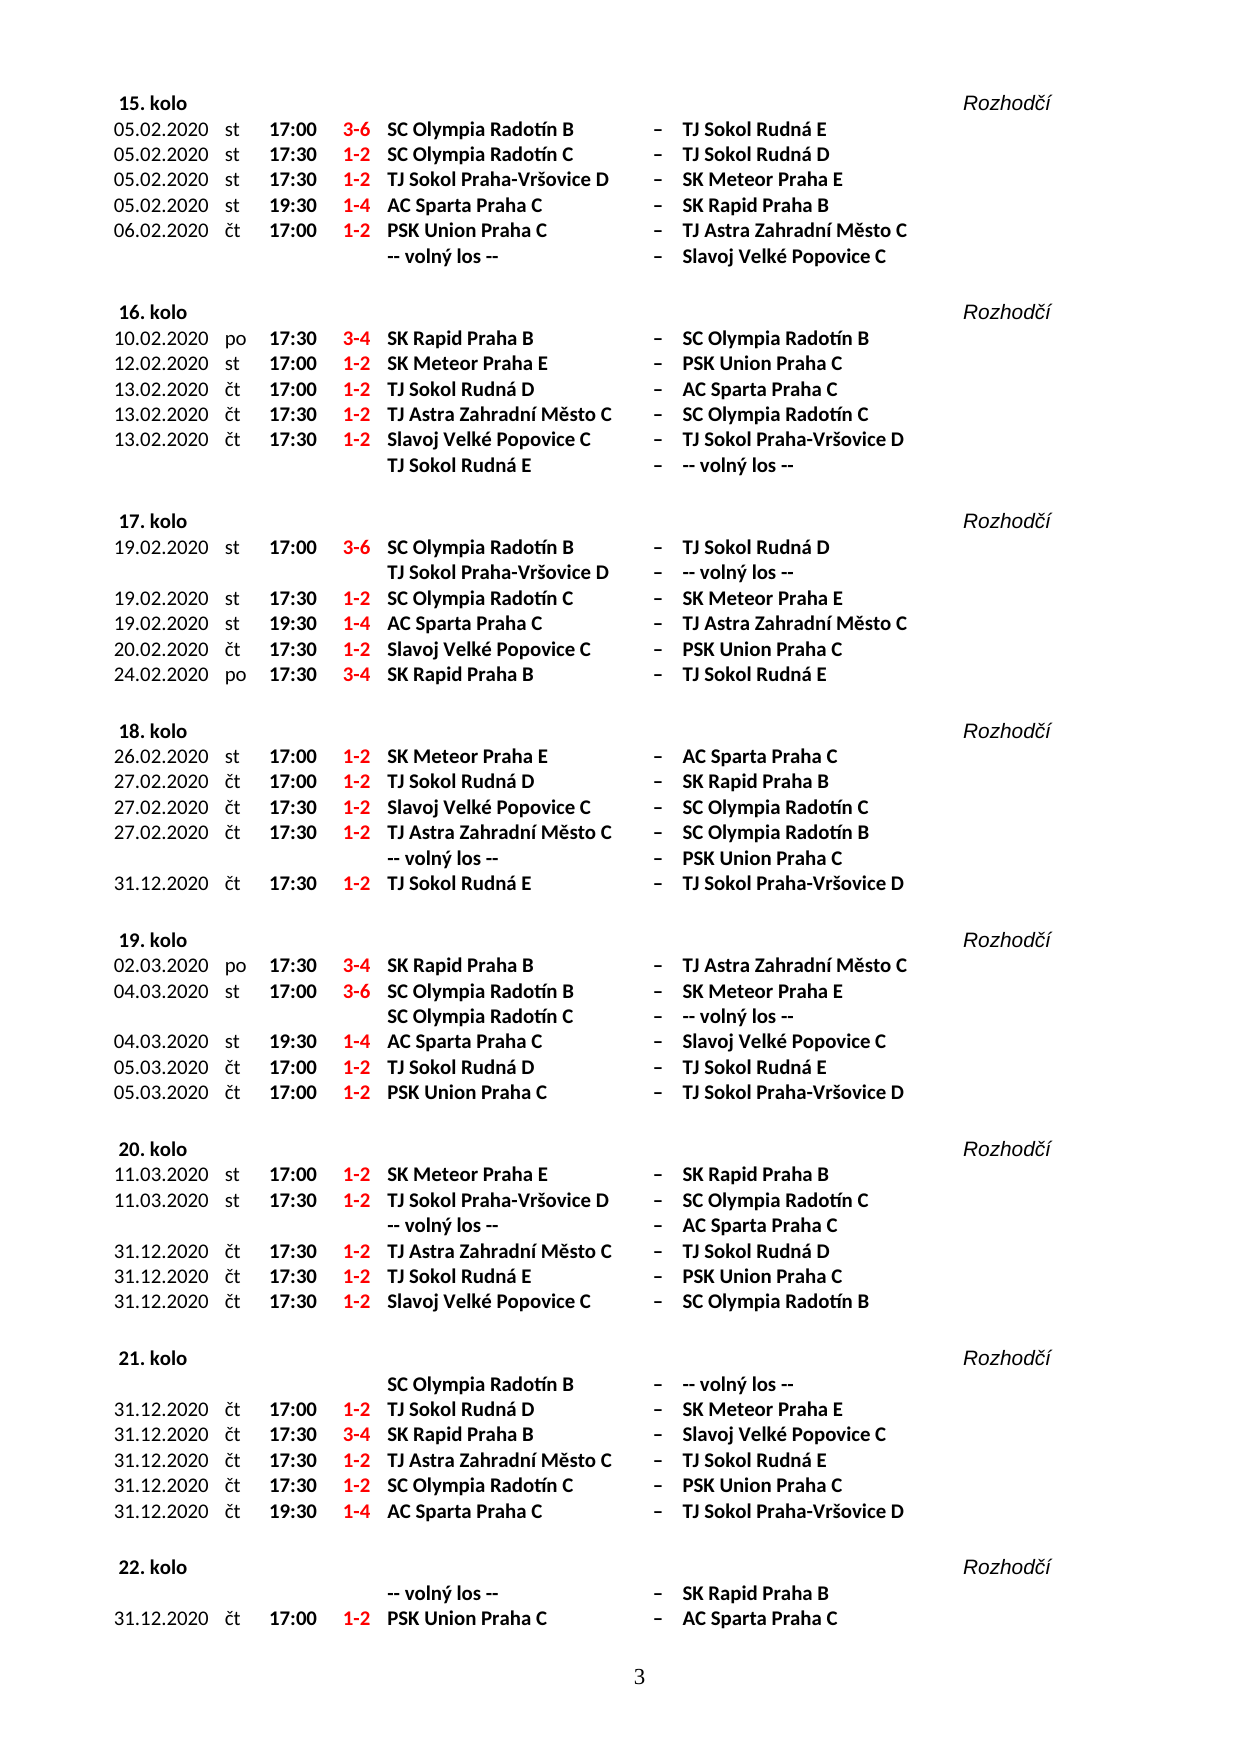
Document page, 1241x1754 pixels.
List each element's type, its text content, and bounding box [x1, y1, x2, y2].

text 19.02.2020 st 17:30 1-2 SC Olympia Radotín C – SK Meteor Praha E [114, 585, 1137, 610]
text 27.02.2020 čt 17:30 1-2 TJ Astra Zahradní Město C – SC Olympia Radotín B [114, 819, 1137, 845]
text 10.02.2020 po 17:30 3-4 SK Rapid Praha B – SC Olympia Radotín B [114, 325, 1137, 350]
text -- volný los -- – Slavoj Velké Popovice C [114, 243, 1137, 268]
text TJ Sokol Rudná E – -- volný los -- [114, 452, 1137, 477]
text 31.12.2020 čt 17:00 1-2 TJ Sokol Rudná D – SK Meteor Praha E [114, 1396, 1137, 1422]
text 04.03.2020 st 17:00 3-6 SC Olympia Radotín B – SK Meteor Praha E [114, 978, 1137, 1003]
text 05.03.2020 čt 17:00 1-2 TJ Sokol Rudná D – TJ Sokol Rudná E [114, 1054, 1137, 1079]
text 13.02.2020 čt 17:30 1-2 TJ Astra Zahradní Město C – SC Olympia Radotín C [114, 401, 1137, 427]
text 05.02.2020 st 19:30 1-4 AC Sparta Praha C – SK Rapid Praha B [114, 192, 1137, 217]
text 27.02.2020 čt 17:30 1-2 Slavoj Velké Popovice C – SC Olympia Radotín C [114, 794, 1137, 819]
text 31.12.2020 čt 17:30 1-2 Slavoj Velké Popovice C – SC Olympia Radotín B [114, 1289, 1137, 1314]
text 24.02.2020 po 17:30 3-4 SK Rapid Praha B – TJ Sokol Rudná E [114, 661, 1137, 687]
text SC Olympia Radotín B – -- volný los -- [114, 1371, 1137, 1396]
text 31.12.2020 čt 17:30 1-2 SC Olympia Radotín C – PSK Union Praha C [114, 1472, 1137, 1498]
text TJ Sokol Praha-Vršovice D – -- volný los -- [114, 559, 1137, 585]
text 15. kolo Rozhodčí [114, 59, 1137, 116]
text 31.12.2020 čt 17:00 1-2 PSK Union Praha C – AC Sparta Praha C [114, 1605, 1137, 1631]
text 31.12.2020 čt 17:30 1-2 TJ Sokol Rudná E – TJ Sokol Praha-Vršovice D [114, 870, 1137, 896]
text 26.02.2020 st 17:00 1-2 SK Meteor Praha E – AC Sparta Praha C [114, 743, 1137, 769]
text 11.03.2020 st 17:00 1-2 SK Meteor Praha E – SK Rapid Praha B [114, 1162, 1137, 1187]
text 22. kolo Rozhodčí [114, 1523, 1137, 1580]
text 02.03.2020 po 17:30 3-4 SK Rapid Praha B – TJ Astra Zahradní Město C [114, 952, 1137, 978]
text 05.02.2020 st 17:30 1-2 TJ Sokol Praha-Vršovice D – SK Meteor Praha E [114, 167, 1137, 192]
text 20. kolo Rozhodčí [114, 1105, 1137, 1162]
text 04.03.2020 st 19:30 1-4 AC Sparta Praha C – Slavoj Velké Popovice C [114, 1029, 1137, 1054]
text 18. kolo Rozhodčí [114, 687, 1137, 743]
text 21. kolo Rozhodčí [114, 1314, 1137, 1371]
text 05.02.2020 st 17:30 1-2 SC Olympia Radotín C – TJ Sokol Rudná D [114, 141, 1137, 167]
text 05.03.2020 čt 17:00 1-2 PSK Union Praha C – TJ Sokol Praha-Vršovice D [114, 1079, 1137, 1105]
text 05.02.2020 st 17:00 3-6 SC Olympia Radotín B – TJ Sokol Rudná E [114, 116, 1137, 141]
text 19.02.2020 st 19:30 1-4 AC Sparta Praha C – TJ Astra Zahradní Město C [114, 610, 1137, 636]
text 19.02.2020 st 17:00 3-6 SC Olympia Radotín B – TJ Sokol Rudná D [114, 534, 1137, 559]
text 31.12.2020 čt 19:30 1-4 AC Sparta Praha C – TJ Sokol Praha-Vršovice D [114, 1498, 1137, 1523]
text -- volný los -- – SK Rapid Praha B [114, 1580, 1137, 1605]
text 06.02.2020 čt 17:00 1-2 PSK Union Praha C – TJ Astra Zahradní Město C [114, 217, 1137, 243]
text -- volný los -- – AC Sparta Praha C [114, 1212, 1137, 1238]
text 13.02.2020 čt 17:30 1-2 Slavoj Velké Popovice C – TJ Sokol Praha-Vršovice D [114, 427, 1137, 452]
text 16. kolo Rozhodčí [114, 268, 1137, 325]
text 12.02.2020 st 17:00 1-2 SK Meteor Praha E – PSK Union Praha C [114, 350, 1137, 376]
text 31.12.2020 čt 17:30 1-2 TJ Astra Zahradní Město C – TJ Sokol Rudná E [114, 1447, 1137, 1472]
text 13.02.2020 čt 17:00 1-2 TJ Sokol Rudná D – AC Sparta Praha C [114, 376, 1137, 401]
text 27.02.2020 čt 17:00 1-2 TJ Sokol Rudná D – SK Rapid Praha B [114, 769, 1137, 794]
text 31.12.2020 čt 17:30 1-2 TJ Sokol Rudná E – PSK Union Praha C [114, 1263, 1137, 1289]
text 17. kolo Rozhodčí [114, 477, 1137, 534]
text 19. kolo Rozhodčí [114, 896, 1137, 952]
text SC Olympia Radotín C – -- volný los -- [114, 1003, 1137, 1029]
text 31.12.2020 čt 17:30 1-2 TJ Astra Zahradní Město C – TJ Sokol Rudná D [114, 1238, 1137, 1263]
text 31.12.2020 čt 17:30 3-4 SK Rapid Praha B – Slavoj Velké Popovice C [114, 1422, 1137, 1447]
text 11.03.2020 st 17:30 1-2 TJ Sokol Praha-Vršovice D – SC Olympia Radotín C [114, 1187, 1137, 1212]
text -- volný los -- – PSK Union Praha C [114, 845, 1137, 870]
text 20.02.2020 čt 17:30 1-2 Slavoj Velké Popovice C – PSK Union Praha C [114, 636, 1137, 661]
